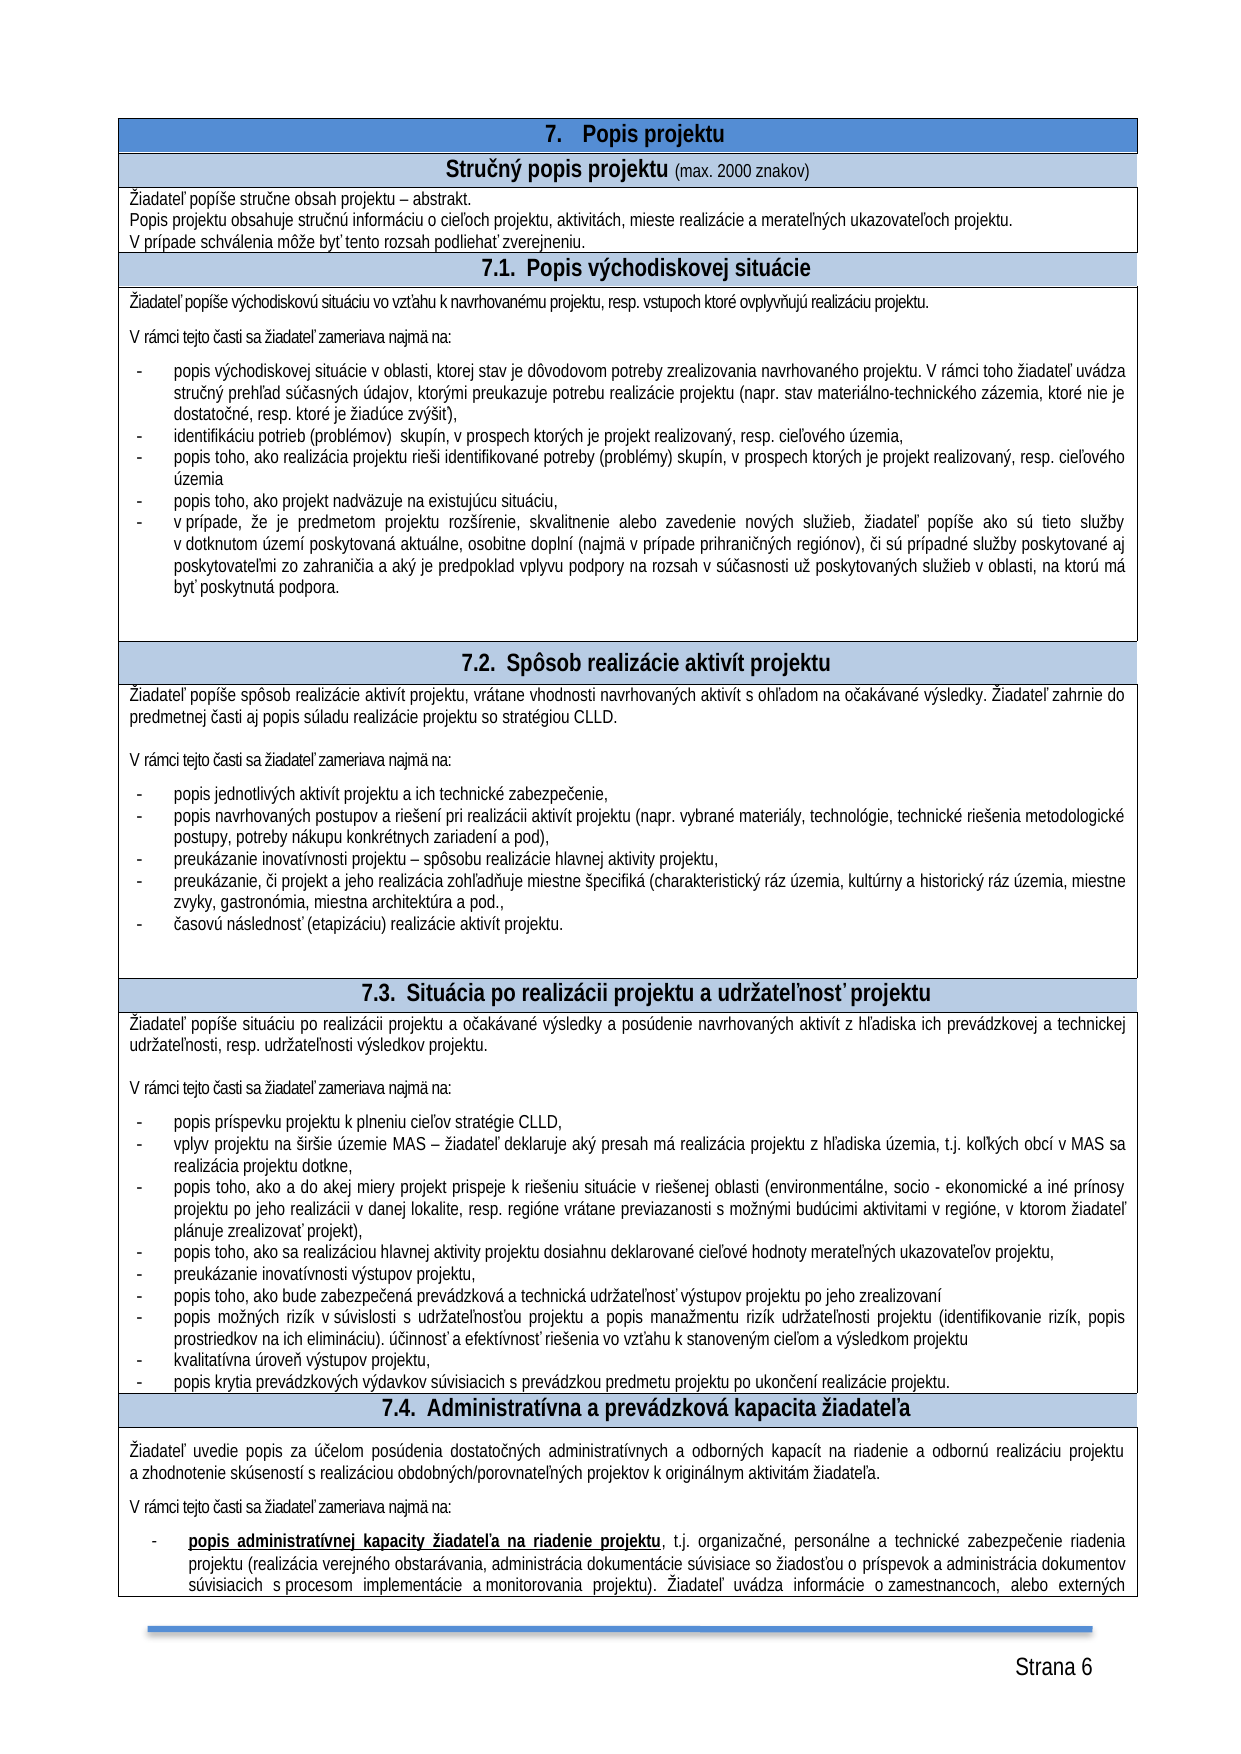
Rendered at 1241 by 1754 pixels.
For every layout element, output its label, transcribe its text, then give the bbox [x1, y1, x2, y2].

table_header Popis projektu [119, 119, 1137, 152]
table_cell Situácia po realizácii projektu a udržateľnosť projektu [119, 979, 1137, 1012]
table_cell Žiadateľ popíše situáciu po realizácii projektu a očakávané výsledky a posúdenie navrhovaných aktivít z hľadiska ich prevádzkovej a technickej udržateľnosti, resp. udržateľnosti výsledkov projektu. V rámci tejto časti sa žiadateľ zameriava najmä na: popis príspevku projektu k plneniu cieľov stratégie CLLD, vplyv projektu na širšie územie MAS – žiadateľ deklaruje aký presah má realizácia projektu z hľadiska územia, t.j. koľkých obcí v MAS sa realizácia projektu dotkne, popis toho, ako a do akej miery projekt prispeje k riešeniu situácie v riešenej oblasti (environmentálne, socio - ekonomické a iné prínosy projektu po jeho realizácii v danej lokalite, resp. regióne vrátane previazanosti s možnými budúcimi aktivitami v regióne, v ktorom žiadateľ plánuje zrealizovať projekt), popis toho, ako sa realizáciou hlavnej aktivity projektu dosiahnu deklarované cieľové hodnoty merateľných ukazovateľov projektu, preukázanie inovatívnosti výstupov projektu, popis toho, ako bude zabezpečená prevádzková a technická udržateľnosť výstupov projektu po jeho zrealizovaní popis možných rizík v súvislosti s udržateľnosťou projektu a popis manažmentu rizík udržateľnosti projektu (identifikovanie rizík, popis prostriedkov na ich elimináciu). účinnosť a efektívnosť riešenia vo vzťahu k stanoveným cieľom a výsledkom projektu kvalitatívna úroveň výstupov projektu, popis krytia prevádzkových výdavkov súvisiacich s prevádzkou predmetu projektu po ukončení realizácie projektu. [119, 1013, 1137, 1393]
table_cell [119, 1428, 1137, 1596]
table_cell Stručný popis projektu (max. 2000 znakov) [119, 154, 1137, 187]
table_cell Žiadateľ popíše stručne obsah projektu – abstrakt. Popis projektu obsahuje stručnú informáciu o cieľoch projektu, aktivitách, mieste realizácie a merateľných ukazovateľoch projektu. V prípade schválenia môže byť tento rozsah podliehať zverejneniu. [119, 188, 1137, 252]
table_cell Žiadateľ popíše východiskovú situáciu vo vzťahu k navrhovanému projektu, resp. vstupoch ktoré ovplyvňujú realizáciu projektu. V rámci tejto časti sa žiadateľ zameriava najmä na: popis východiskovej situácie v oblasti, ktorej stav je dôvodovom potreby zrealizovania navrhovaného projektu. V rámci toho žiadateľ uvádza stručný prehľad súčasných údajov, ktorými preukazuje potrebu realizácie projektu (napr. stav materiálno-technického zázemia, ktoré nie je dostatočné, resp. ktoré je žiadúce zvýšiť), identifikáciu potrieb (problémov) skupín, v prospech ktorých je projekt realizovaný, resp. cieľového územia, popis toho, ako realizácia projektu rieši identifikované potreby (problémy) skupín, v prospech ktorých je projekt realizovaný, resp. cieľového územia popis toho, ako projekt nadväzuje na existujúcu situáciu, v prípade, že je predmetom projektu rozšírenie, skvalitnenie alebo zavedenie nových služieb, žiadateľ popíše ako sú tieto služby v dotknutom území poskytovaná aktuálne, osobitne doplní (najmä v prípade prihraničných regiónov), či sú prípadné služby poskytované aj poskytovateľmi zo zahraničia a aký je predpoklad vplyvu podpory na rozsah v súčasnosti už poskytovaných služieb v oblasti, na ktorú má byť poskytnutá podpora. [119, 288, 1137, 641]
table_cell Žiadateľ popíše spôsob realizácie aktivít projektu, vrátane vhodnosti navrhovaných aktivít s ohľadom na očakávané výsledky. Žiadateľ zahrnie do predmetnej časti aj popis súladu realizácie projektu so stratégiou CLLD. V rámci tejto časti sa žiadateľ zameriava najmä na: popis jednotlivých aktivít projektu a ich technické zabezpečenie, popis navrhovaných postupov a riešení pri realizácii aktivít projektu (napr. vybrané materiály, technológie, technické riešenia metodologické postupy, potreby nákupu konkrétnych zariadení a pod), preukázanie inovatívnosti projektu – spôsobu realizácie hlavnej aktivity projektu, preukázanie, či projekt a jeho realizácia zohľadňuje miestne špecifiká (charakteristický ráz územia, kultúrny a historický ráz územia, miestne zvyky, gastronómia, miestna architektúra a pod., časovú následnosť (etapizáciu) realizácie aktivít projektu. [119, 685, 1137, 978]
table_cell Popis východiskovej situácie [119, 253, 1137, 286]
table_cell Administratívna a prevádzková kapacita žiadateľa [119, 1394, 1137, 1427]
table_cell Spôsob realizácie aktivít projektu [119, 642, 1137, 684]
